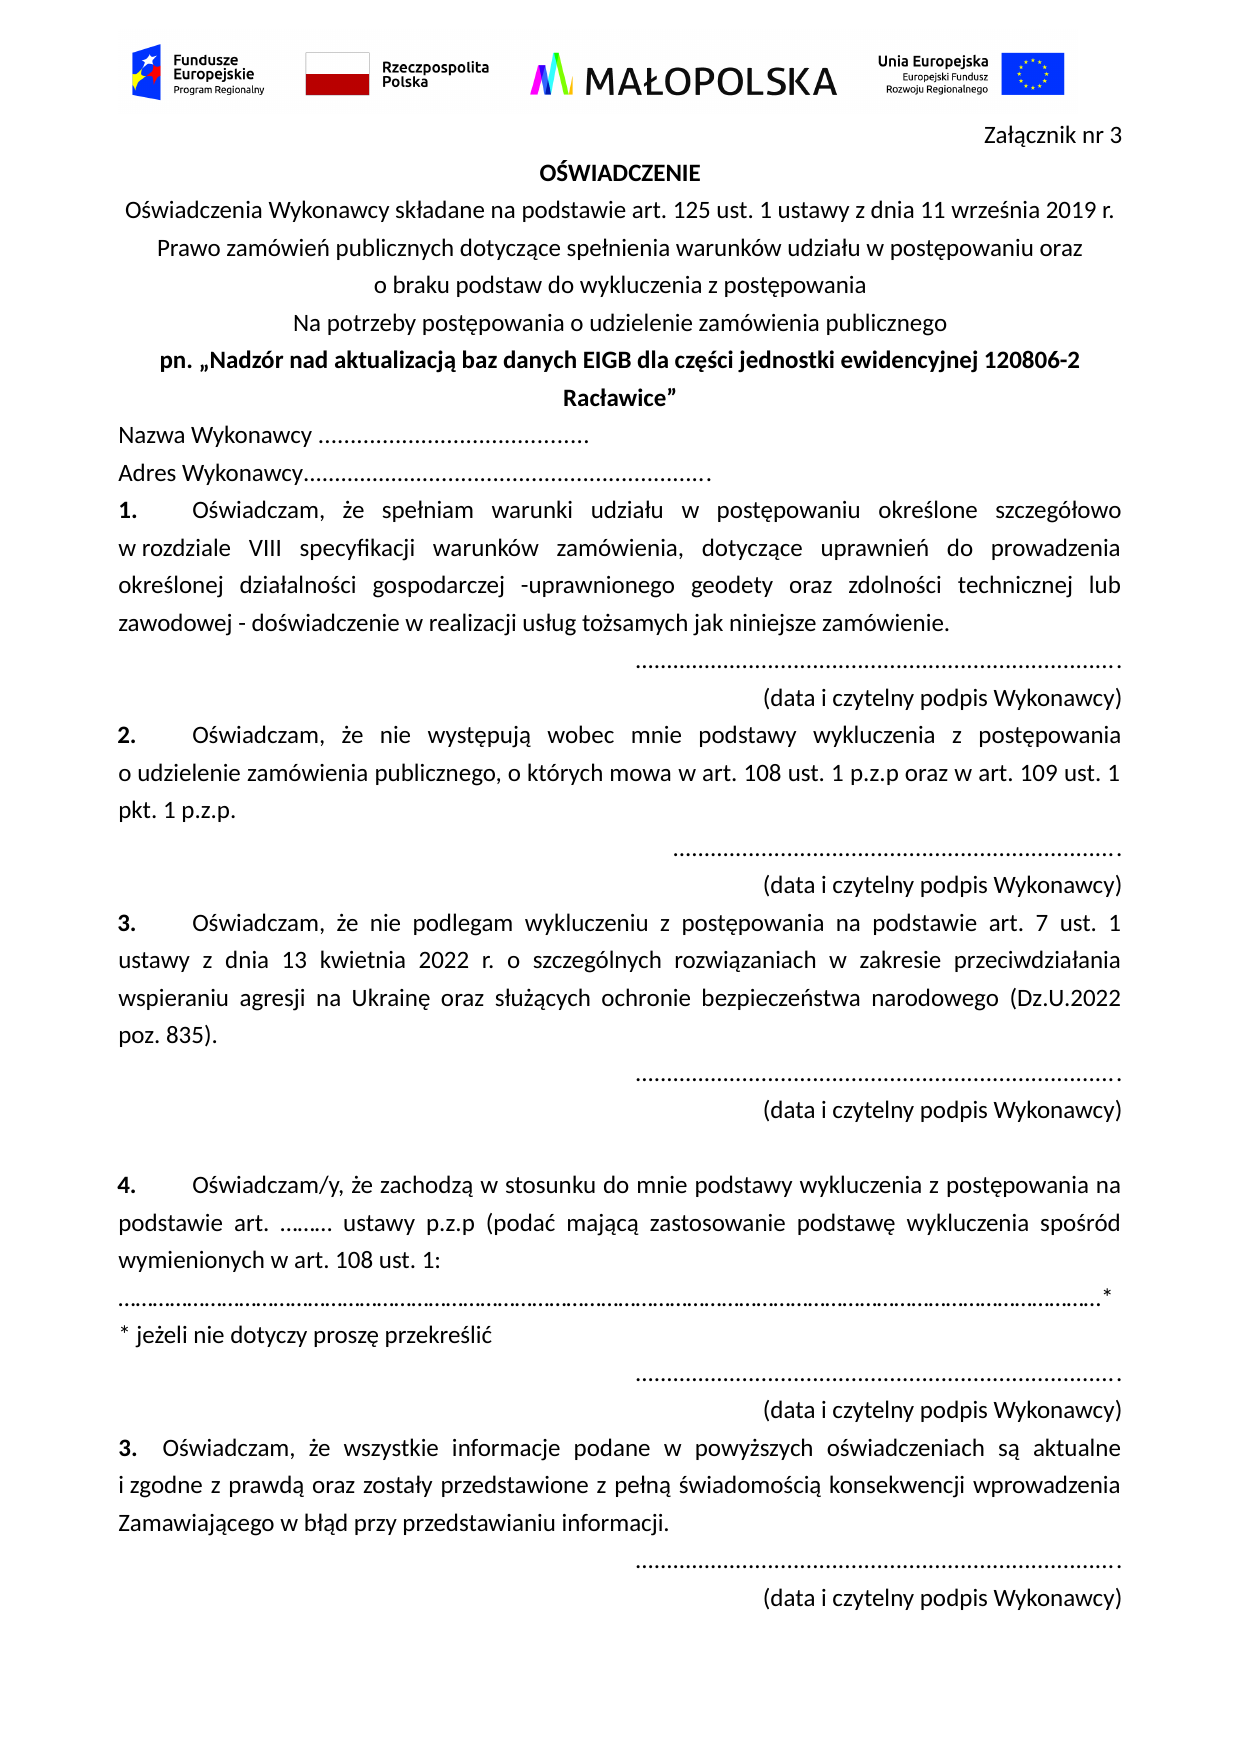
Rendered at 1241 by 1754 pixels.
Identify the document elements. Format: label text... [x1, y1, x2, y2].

list Oświadczam, że nie występują wobec mnie podstawy wykluczenia z postępowania o udzielenie zamówienia publicznego, o których mowa w art. 108 ust. 1 p.z.p oraz w art. 109 ust. 1 pkt. 1 p.z.p. [117, 713, 1122, 826]
text (data i czytelny podpis Wykonawcy) [118, 676, 1122, 713]
text . [118, 638, 1122, 676]
list * jeżeli nie dotyczy proszę przekreślić [118, 1313, 1122, 1351]
text . [118, 1538, 1122, 1576]
list (data i czytelny podpis Wykonawcy) [193, 863, 1122, 901]
text (data i czytelny podpis Wykonawcy) [118, 1388, 1122, 1426]
list Oświadczam, że spełniam warunki udziału w postępowaniu określone szczegółowo w rozdziale VIII specyfikacji warunków zamówienia, dotyczące uprawnień do prowadzenia określonej działalności gospodarczej -uprawnionego geodety oraz zdolności technicznej lub zawodowej - doświadczenie w realizacji usług tożsamych jak niniejsze zamówienie. [118, 488, 1122, 638]
text (data i czytelny podpis Wykonawcy) [118, 1088, 1122, 1126]
text Na potrzeby postępowania o udzielenie zamówienia publicznego [118, 301, 1122, 338]
text Adres Wykonawcy . [118, 451, 1122, 488]
text pn. „Nadzór nad aktualizacją baz danych EIGB dla części jednostki ewidencyjnej 120806-2 Racławice” [118, 338, 1122, 413]
list ………………………………………………………………………………………………………………………………………………………* [118, 1276, 1122, 1313]
text (data i czytelny podpis Wykonawcy) [118, 1576, 1122, 1613]
text . [156, 826, 1122, 863]
text Załącznik nr 3 [118, 113, 1122, 151]
text OŚWIADCZENIE [118, 151, 1122, 188]
text . [118, 1351, 1122, 1388]
text . [118, 1051, 1122, 1088]
text Nazwa Wykonawcy [118, 413, 1122, 451]
list Oświadczam, że nie podlegam wykluczeniu z postępowania na podstawie art. 7 ust. 1 ustawy z dnia 13 kwietnia 2022 r. o szczególnych rozwiązaniach w zakresie przeciwdziałania wspieraniu agresji na Ukrainę oraz służących ochronie bezpieczeństwa narodowego (Dz.U.2022 poz. 835). [117, 901, 1122, 1051]
list Oświadczam, że wszystkie informacje podane w powyższych oświadczeniach są aktualne i zgodne z prawdą oraz zostały przedstawione z pełną świadomością konsekwencji wprowadzenia Zamawiającego w błąd przy przedstawianiu informacji. [118, 1426, 1122, 1538]
text Oświadczenia Wykonawcy składane na podstawie art. 125 ust. 1 ustawy z dnia 11 września 2019 r. Prawo zamówień publicznych dotyczące spełnienia warunków udziału w postępowaniu oraz o braku podstaw do wykluczenia z postępowania [118, 188, 1122, 301]
picture [118, 29, 1078, 114]
list Oświadczam/y, że zachodzą w stosunku do mnie podstawy wykluczenia z postępowania na podstawie art. ……… ustawy p.z.p (podać mającą zastosowanie podstawę wykluczenia spośród wymienionych w art. 108 ust. 1: [117, 1163, 1122, 1276]
